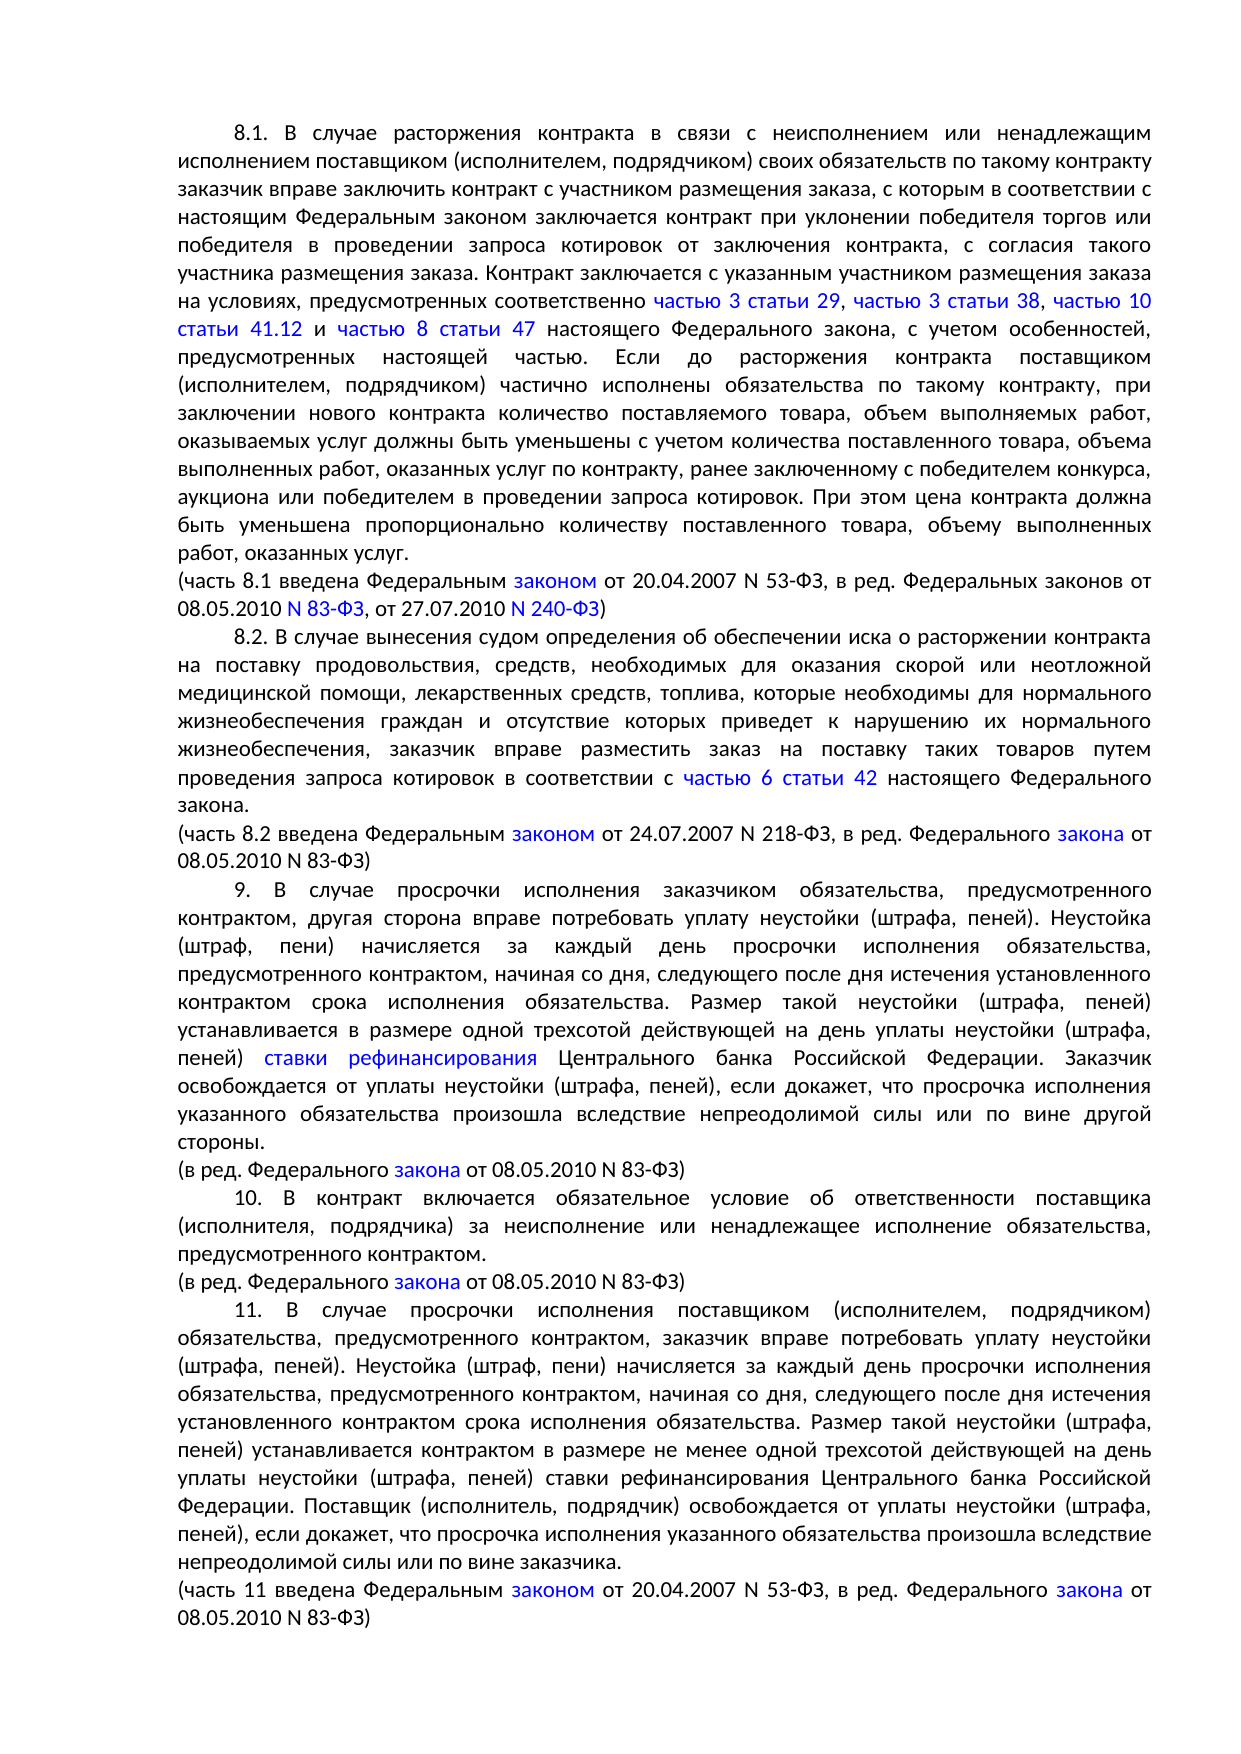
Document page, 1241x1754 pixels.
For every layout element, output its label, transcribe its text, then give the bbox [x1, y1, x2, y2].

text (часть 11 введена Федеральным законом от 20.04.2007 N 53-ФЗ, в ред. Федерального закона от 08.05.2010 N 83-ФЗ) [177, 1575, 1152, 1631]
text 10. В контракт включается обязательное условие об ответственности поставщика (исполнителя, подрядчика) за неисполнение или ненадлежащее исполнение обязательства, предусмотренного контрактом. [177, 1183, 1152, 1267]
text (часть 8.2 введена Федеральным законом от 24.07.2007 N 218-ФЗ, в ред. Федерального закона от 08.05.2010 N 83-ФЗ) [177, 819, 1152, 875]
text (в ред. Федерального закона от 08.05.2010 N 83-ФЗ) [177, 1267, 1152, 1295]
text 8.1. В случае расторжения контракта в связи с неисполнением или ненадлежащим исполнением поставщиком (исполнителем, подрядчиком) своих обязательств по такому контракту заказчик вправе заключить контракт с участником размещения заказа, с которым в соответствии с настоящим Федеральным законом заключается контракт при уклонении победителя торгов или победителя в проведении запроса котировок от заключения контракта, с согласия такого участника размещения заказа. Контракт заключается с указанным участником размещения заказа на условиях, предусмотренных соответственно частью 3 статьи 29, частью 3 статьи 38, частью 10 статьи 41.12 и частью 8 статьи 47 настоящего Федерального закона, с учетом особенностей, предусмотренных настоящей частью. Если до расторжения контракта поставщиком (исполнителем, подрядчиком) частично исполнены обязательства по такому контракту, при заключении нового контракта количество поставляемого товара, объем выполняемых работ, оказываемых услуг должны быть уменьшены с учетом количества поставленного товара, объема выполненных работ, оказанных услуг по контракту, ранее заключенному с победителем конкурса, аукциона или победителем в проведении запроса котировок. При этом цена контракта должна быть уменьшена пропорционально количеству поставленного товара, объему выполненных работ, оказанных услуг. [177, 118, 1152, 566]
text (часть 8.1 введена Федеральным законом от 20.04.2007 N 53-ФЗ, в ред. Федеральных законов от 08.05.2010 N 83-ФЗ, от 27.07.2010 N 240-ФЗ) [177, 566, 1152, 622]
text (в ред. Федерального закона от 08.05.2010 N 83-ФЗ) [177, 1155, 1152, 1183]
text 11. В случае просрочки исполнения поставщиком (исполнителем, подрядчиком) обязательства, предусмотренного контрактом, заказчик вправе потребовать уплату неустойки (штрафа, пеней). Неустойка (штраф, пени) начисляется за каждый день просрочки исполнения обязательства, предусмотренного контрактом, начиная со дня, следующего после дня истечения установленного контрактом срока исполнения обязательства. Размер такой неустойки (штрафа, пеней) устанавливается контрактом в размере не менее одной трехсотой действующей на день уплаты неустойки (штрафа, пеней) ставки рефинансирования Центрального банка Российской Федерации. Поставщик (исполнитель, подрядчик) освобождается от уплаты неустойки (штрафа, пеней), если докажет, что просрочка исполнения указанного обязательства произошла вследствие непреодолимой силы или по вине заказчика. [177, 1295, 1152, 1575]
text 9. В случае просрочки исполнения заказчиком обязательства, предусмотренного контрактом, другая сторона вправе потребовать уплату неустойки (штрафа, пеней). Неустойка (штраф, пени) начисляется за каждый день просрочки исполнения обязательства, предусмотренного контрактом, начиная со дня, следующего после дня истечения установленного контрактом срока исполнения обязательства. Размер такой неустойки (штрафа, пеней) устанавливается в размере одной трехсотой действующей на день уплаты неустойки (штрафа, пеней) ставки рефинансирования Центрального банка Российской Федерации. Заказчик освобождается от уплаты неустойки (штрафа, пеней), если докажет, что просрочка исполнения указанного обязательства произошла вследствие непреодолимой силы или по вине другой стороны. [177, 875, 1152, 1155]
text 8.2. В случае вынесения судом определения об обеспечении иска о расторжении контракта на поставку продовольствия, средств, необходимых для оказания скорой или неотложной медицинской помощи, лекарственных средств, топлива, которые необходимы для нормального жизнеобеспечения граждан и отсутствие которых приведет к нарушению их нормального жизнеобеспечения, заказчик вправе разместить заказ на поставку таких товаров путем проведения запроса котировок в соответствии с частью 6 статьи 42 настоящего Федерального закона. [177, 622, 1152, 819]
